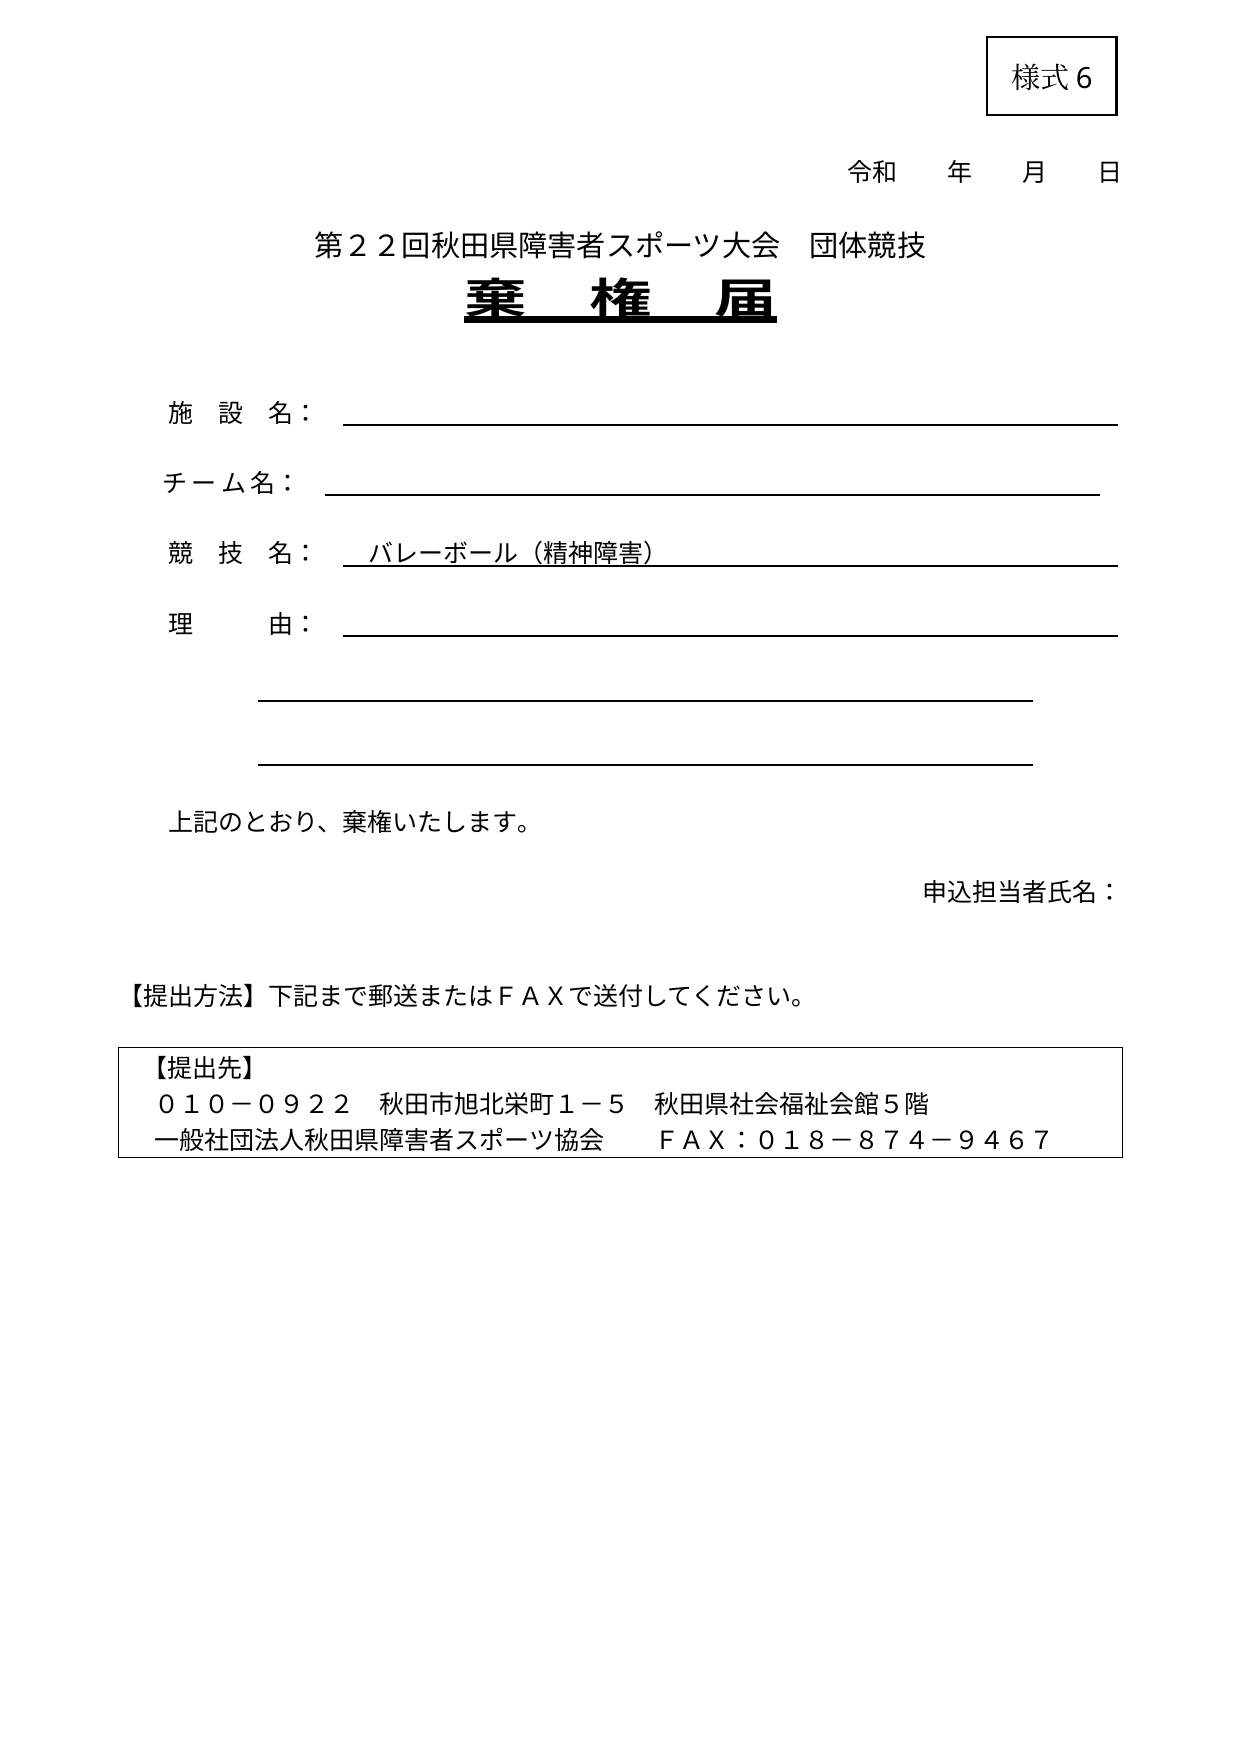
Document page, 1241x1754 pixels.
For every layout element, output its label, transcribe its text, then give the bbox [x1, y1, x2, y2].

text 棄 権 届 [118, 265, 1122, 325]
text 施 設 名： [118, 393, 1122, 429]
text 【提出方法】下記まで郵送またはＦＡＸで送付してください。 [118, 977, 1122, 1013]
text 申込担当者氏名： [118, 872, 1122, 909]
text 第２２回秋田県障害者スポーツ大会 団体競技 [118, 222, 1122, 265]
text チーム名： [118, 463, 1122, 500]
text 上記のとおり、棄権いたします｡ [118, 802, 1122, 838]
text 競 技 名： バレーボール（精神障害） [118, 534, 1122, 570]
text 令和 年 月 日 [118, 152, 1122, 188]
table_header 【提出先】 ０１０－０９２２ 秋田市旭北栄町１－５ 秋田県社会福祉会館５階 一般社団法人秋田県障害者スポーツ協会 ＦＡＸ：０１８－８７４－９４６７ [119, 1048, 1122, 1157]
text 理 由： [118, 604, 1122, 640]
